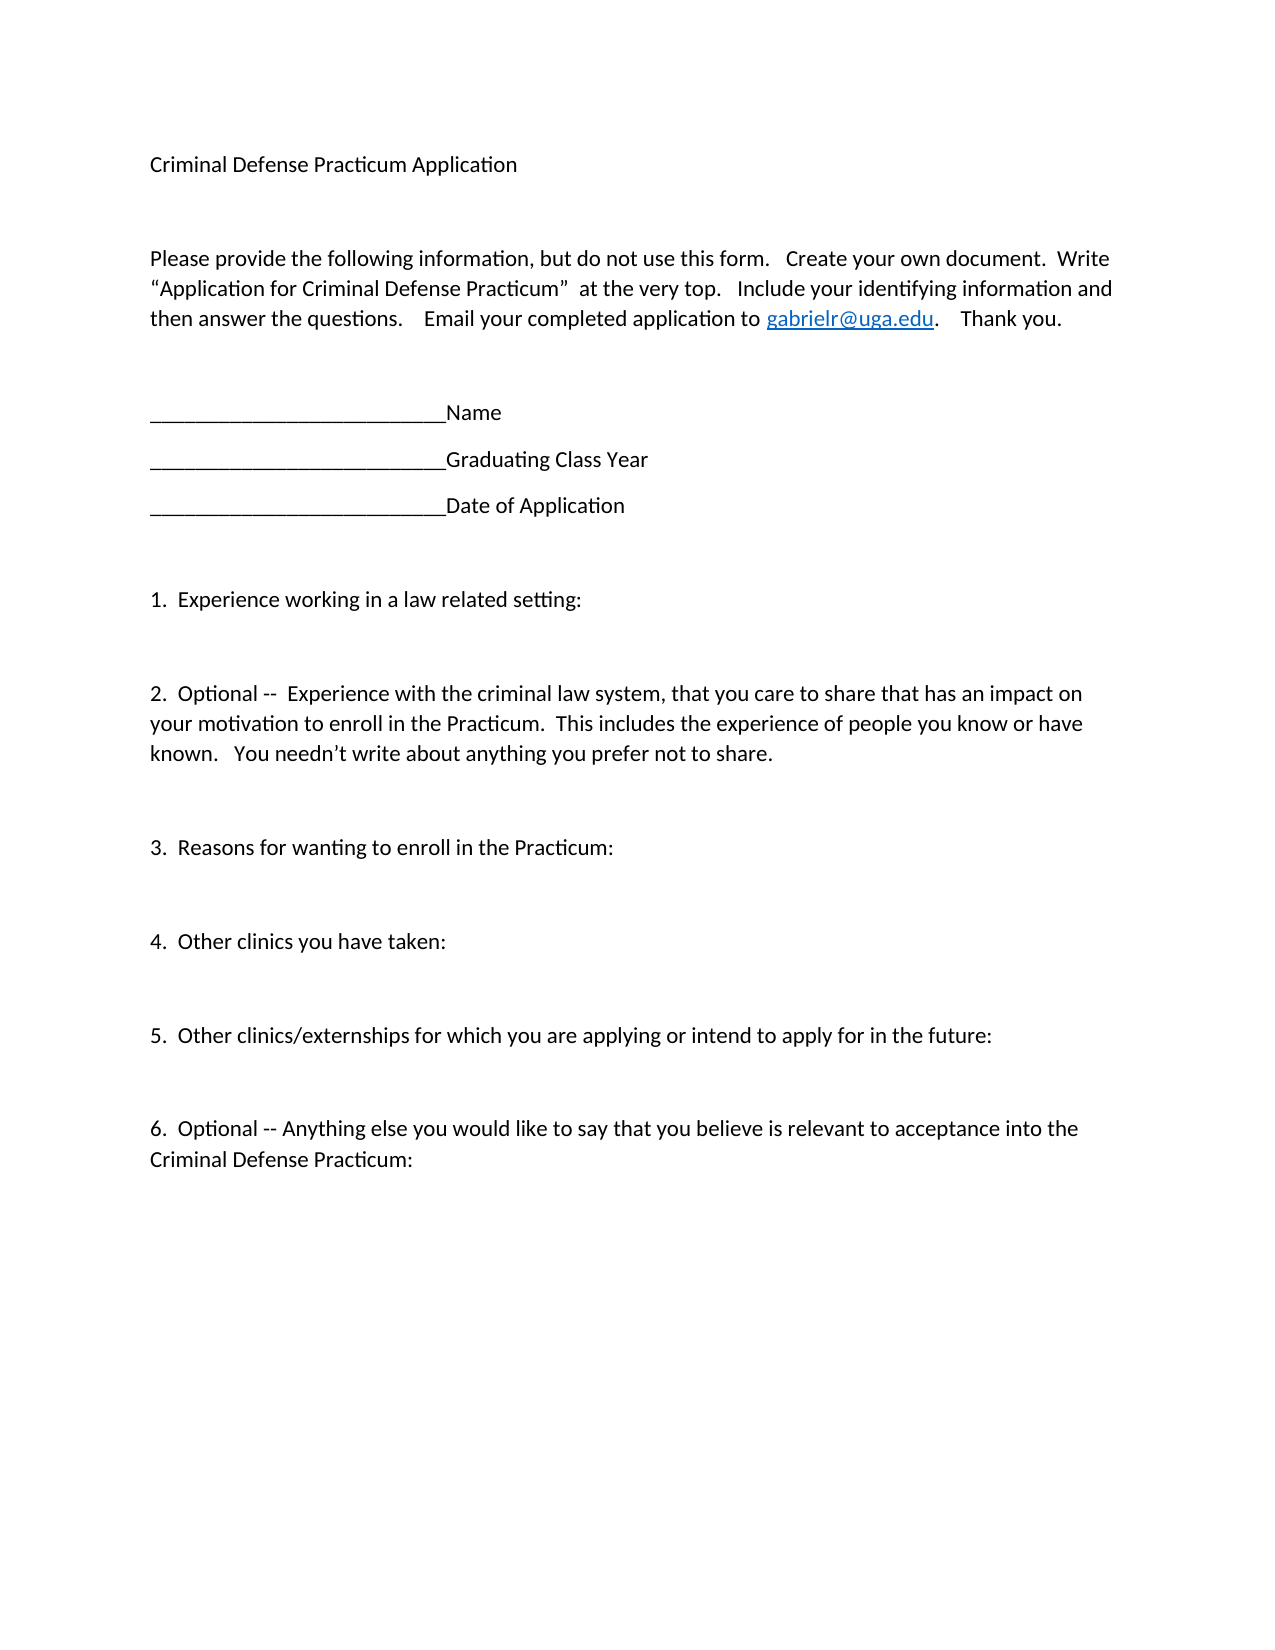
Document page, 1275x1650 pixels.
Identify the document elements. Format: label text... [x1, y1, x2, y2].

text __________________________Graduating Class Year [150, 445, 1125, 473]
text 3. Reasons for wanting to enroll in the Practicum: [150, 833, 1125, 861]
text 2. Optional -- Experience with the criminal law system, that you care to share that has an impact on your motivation to enroll in the Practicum. This includes the experience of people you know or have known. You needn’t write about anything you prefer not to share. [150, 679, 1125, 768]
text __________________________Name [150, 398, 1125, 426]
text 4. Other clinics you have taken: [150, 927, 1125, 955]
text 1. Experience working in a law related setting: [150, 585, 1125, 613]
text 6. Optional -- Anything else you would like to say that you believe is relevant to acceptance into the Criminal Defense Practicum: [150, 1114, 1125, 1173]
text 5. Other clinics/externships for which you are applying or intend to apply for in the future: [150, 1021, 1125, 1049]
text __________________________Date of Application [150, 492, 1125, 520]
text Please provide the following information, but do not use this form. Create your own document. Write “Application for Criminal Defense Practicum” at the very top. Include your identifying information and then answer the questions. Email your completed application to gabrielr@uga.edu. Thank you. [150, 244, 1125, 332]
text Criminal Defense Practicum Application [150, 150, 1125, 178]
